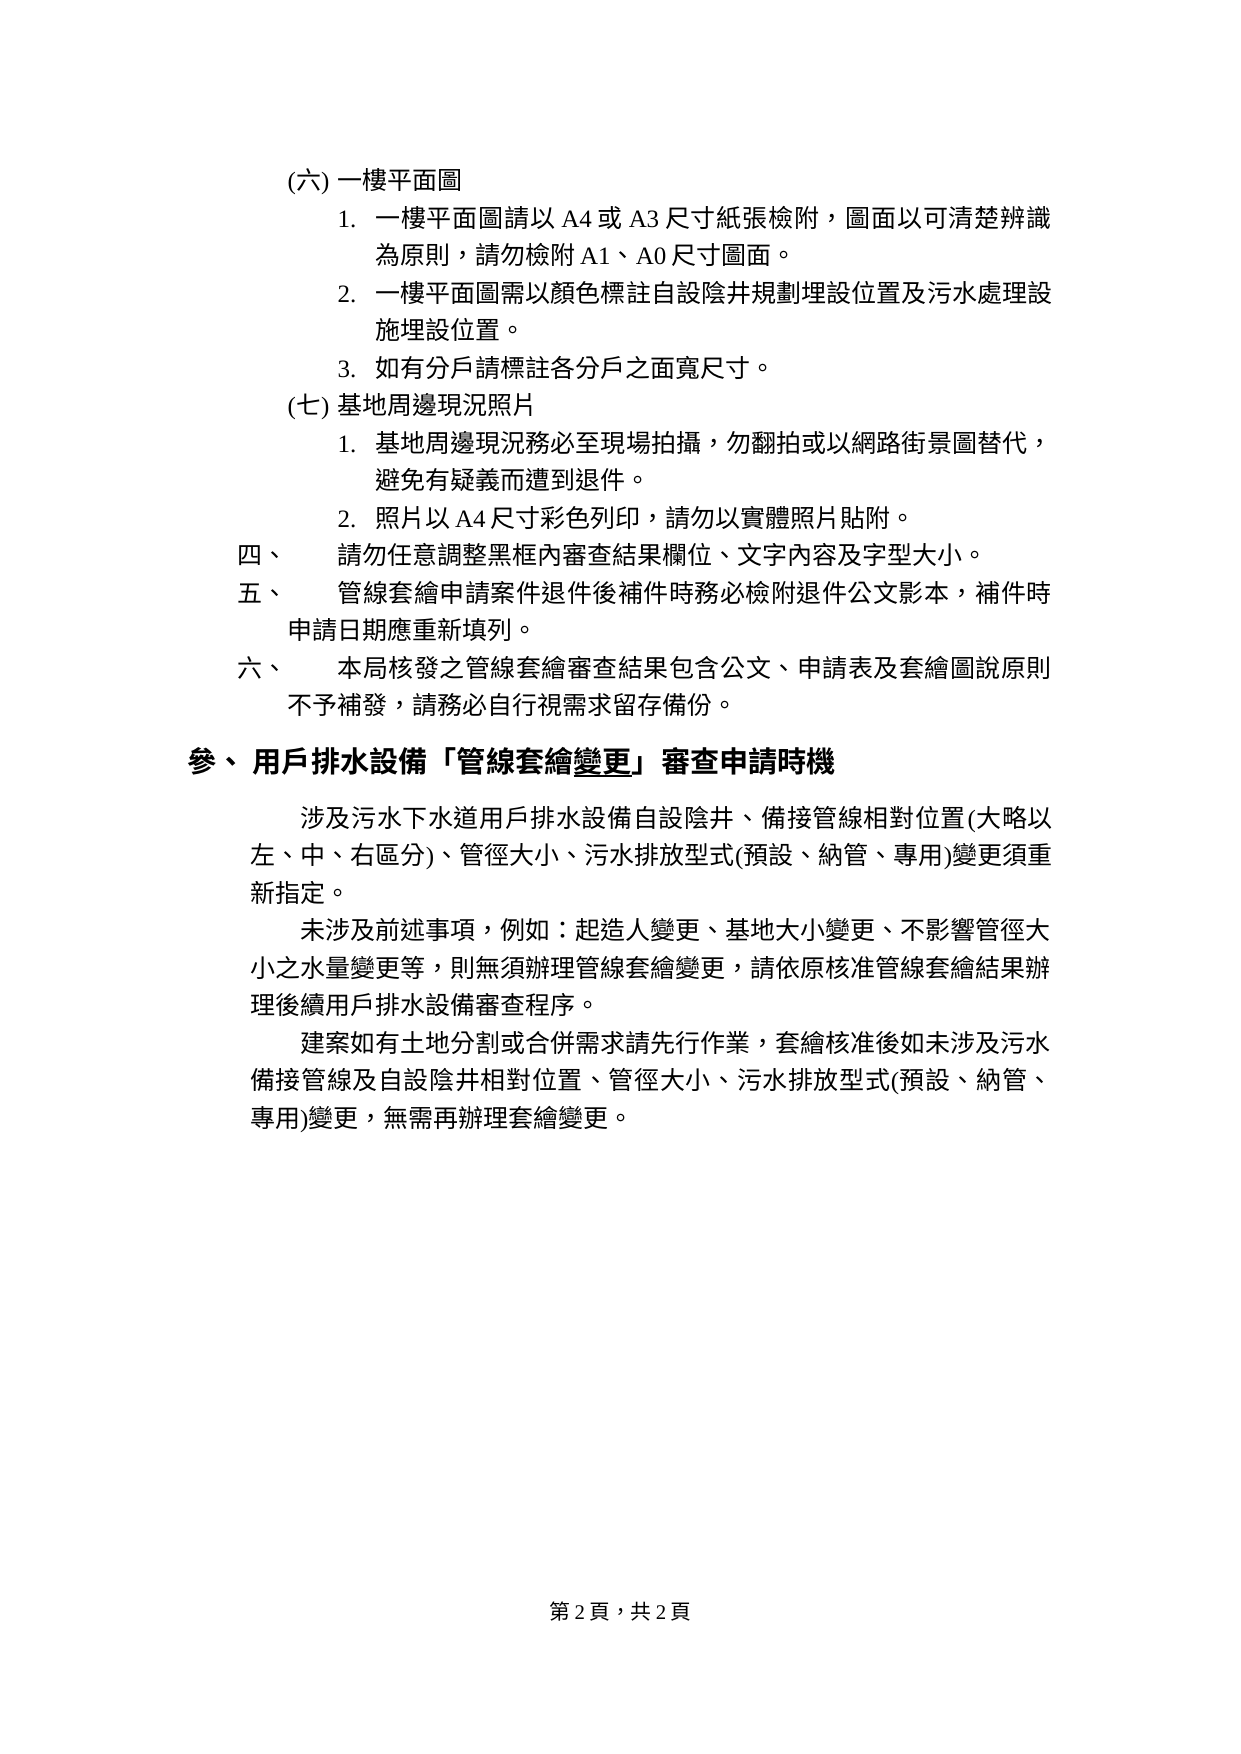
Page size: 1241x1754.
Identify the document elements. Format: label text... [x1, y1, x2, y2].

list 一樓平面圖需以顏色標註自設陰井規劃埋設位置及污水處理設施埋設位置。 [337, 272, 1053, 347]
list 基地周邊現況務必至現場拍攝，勿翻拍或以網路街景圖替代，避免有疑義而遭到退件。 [337, 422, 1053, 497]
list 管線套繪申請案件退件後補件時務必檢附退件公文影本，補件時申請日期應重新填列。 [237, 572, 1053, 647]
text 涉及污水下水道用戶排水設備自設陰井、備接管線相對位置(大略以左、中、右區分)、管徑大小、污水排放型式(預設、納管、專用)變更須重新指定。 [250, 797, 1053, 910]
list 一樓平面圖 [287, 160, 1053, 197]
list 用戶排水設備「管線套繪變更」審查申請時機 [187, 722, 1053, 797]
list 請勿任意調整黑框內審查結果欄位、文字內容及字型大小。 [237, 535, 1053, 572]
text 建案如有土地分割或合併需求請先行作業，套繪核准後如未涉及污水備接管線及自設陰井相對位置、管徑大小、污水排放型式(預設、納管、專用)變更，無需再辦理套繪變更。 [250, 1022, 1053, 1135]
list 基地周邊現況照片 [287, 385, 1053, 422]
text 未涉及前述事項，例如：起造人變更、基地大小變更、不影響管徑大小之水量變更等，則無須辦理管線套繪變更，請依原核准管線套繪結果辦理後續用戶排水設備審查程序。 [250, 910, 1053, 1022]
list 一樓平面圖請以A4或A3尺寸紙張檢附，圖面以可清楚辨識為原則，請勿檢附A1、A0尺寸圖面。 [337, 197, 1053, 272]
list 本局核發之管線套繪審查結果包含公文、申請表及套繪圖說原則不予補發，請務必自行視需求留存備份。 [237, 647, 1053, 722]
list 如有分戶請標註各分戶之面寬尺寸。 [337, 347, 1053, 385]
list 照片以A4尺寸彩色列印，請勿以實體照片貼附。 [337, 497, 1053, 535]
